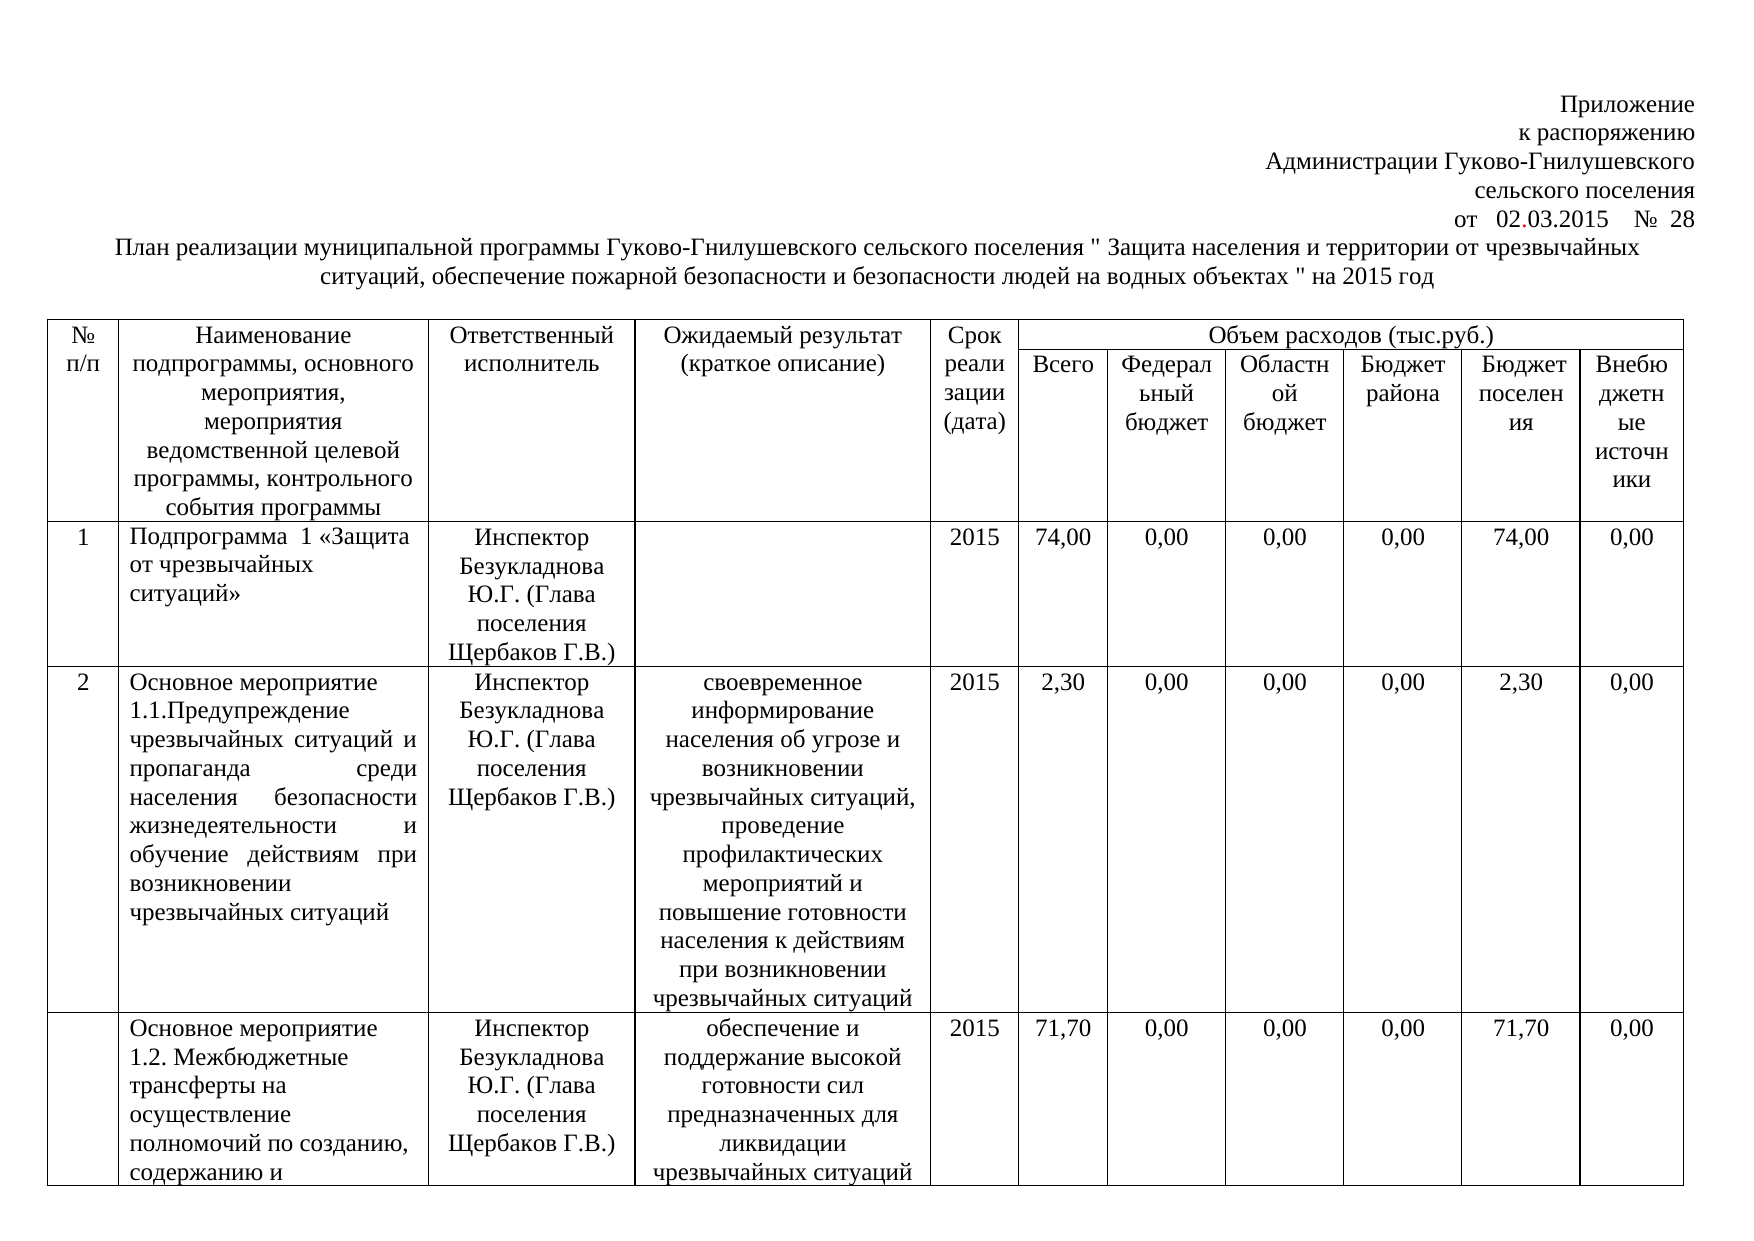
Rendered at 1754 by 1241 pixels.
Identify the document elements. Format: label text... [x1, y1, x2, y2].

table_cell 74,00 [1019, 522, 1107, 666]
table_cell Внебюджетные источники [1581, 350, 1683, 521]
table_cell 0,00 [1344, 667, 1461, 1012]
table_cell Федеральный бюджет [1108, 350, 1225, 521]
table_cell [119, 1013, 428, 1185]
table_cell Бюджет поселения [1462, 350, 1579, 521]
table_cell 0,00 [1108, 522, 1225, 666]
table_cell 74,00 [1462, 522, 1579, 666]
table_cell 0,00 [1344, 1013, 1461, 1185]
table_cell Основное мероприятие 1.1.Предупреждение чрезвычайных ситуаций и пропаганда среди населения безопасности жизнедеятельности и обучение действиям при возникновении чрезвычайных ситуаций [119, 667, 428, 1012]
table_cell 2,30 [1462, 667, 1579, 1012]
table_cell 0,00 [1226, 1013, 1343, 1185]
table_cell 2015 [931, 522, 1018, 666]
text сельского поселения [59, 175, 1695, 204]
table_cell 2015 [931, 667, 1018, 1012]
table_header Наименование подпрограммы, основного мероприятия, мероприятия ведомственной целевой программы, контрольного события программы [119, 320, 428, 521]
table_header Срок реализации (дата) [931, 320, 1018, 521]
text План реализации муниципальной программы Гуково-Гнилушевского сельского поселения " Защита населения и территории от чрезвычайных ситуаций, обеспечение пожарной безопасности и безопасности людей на водных объектах " на 2015 год [59, 232, 1695, 290]
table_cell Инспектор Безукладнова Ю.Г. (Глава поселения Щербаков Г.В.) [429, 667, 634, 1012]
table_cell [48, 1013, 118, 1185]
table_cell 0,00 [1108, 667, 1225, 1012]
table_cell 0,00 [1344, 522, 1461, 666]
table_cell Всего [1019, 350, 1107, 521]
text Приложение [59, 89, 1695, 117]
table_cell Инспектор Безукладнова Ю.Г. (Глава поселения Щербаков Г.В.) [429, 522, 634, 666]
table_cell 0,00 [1581, 522, 1683, 666]
table_header Ответственный исполнитель [429, 320, 634, 521]
table_cell 0,00 [1226, 522, 1343, 666]
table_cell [636, 1013, 930, 1185]
table_cell Бюджет района [1344, 350, 1461, 521]
table_cell 2015 [931, 1013, 1018, 1185]
table_header № п/п [48, 320, 118, 521]
table_cell 0,00 [1108, 1013, 1225, 1185]
table_header Объем расходов (тыс.руб.) [1019, 320, 1683, 348]
table_cell 0,00 [1581, 1013, 1683, 1185]
table_cell 0,00 [1581, 667, 1683, 1012]
table_cell 1 [48, 522, 118, 666]
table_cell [429, 1013, 634, 1185]
table_cell 71,70 [1462, 1013, 1579, 1185]
table_cell [636, 522, 930, 666]
table_cell 0,00 [1226, 667, 1343, 1012]
table_cell Областной бюджет [1226, 350, 1343, 521]
table_cell Подпрограмма 1 «Защита от чрезвычайных ситуаций» [119, 522, 428, 666]
table_cell 2,30 [1019, 667, 1107, 1012]
table_header Ожидаемый результат (краткое описание) [636, 320, 930, 521]
text от 02.03.2015 № 28 [59, 204, 1695, 232]
table_cell 2 [48, 667, 118, 1012]
text Администрации Гуково-Гнилушевского [59, 146, 1695, 175]
table_cell 71,70 [1019, 1013, 1107, 1185]
table_cell своевременное информирование населения об угрозе и возникновении чрезвычайных ситуаций, проведение профилактических мероприятий и повышение готовности населения к действиям при возникновении чрезвычайных ситуаций [636, 667, 930, 1012]
text к распоряжению [59, 117, 1695, 146]
